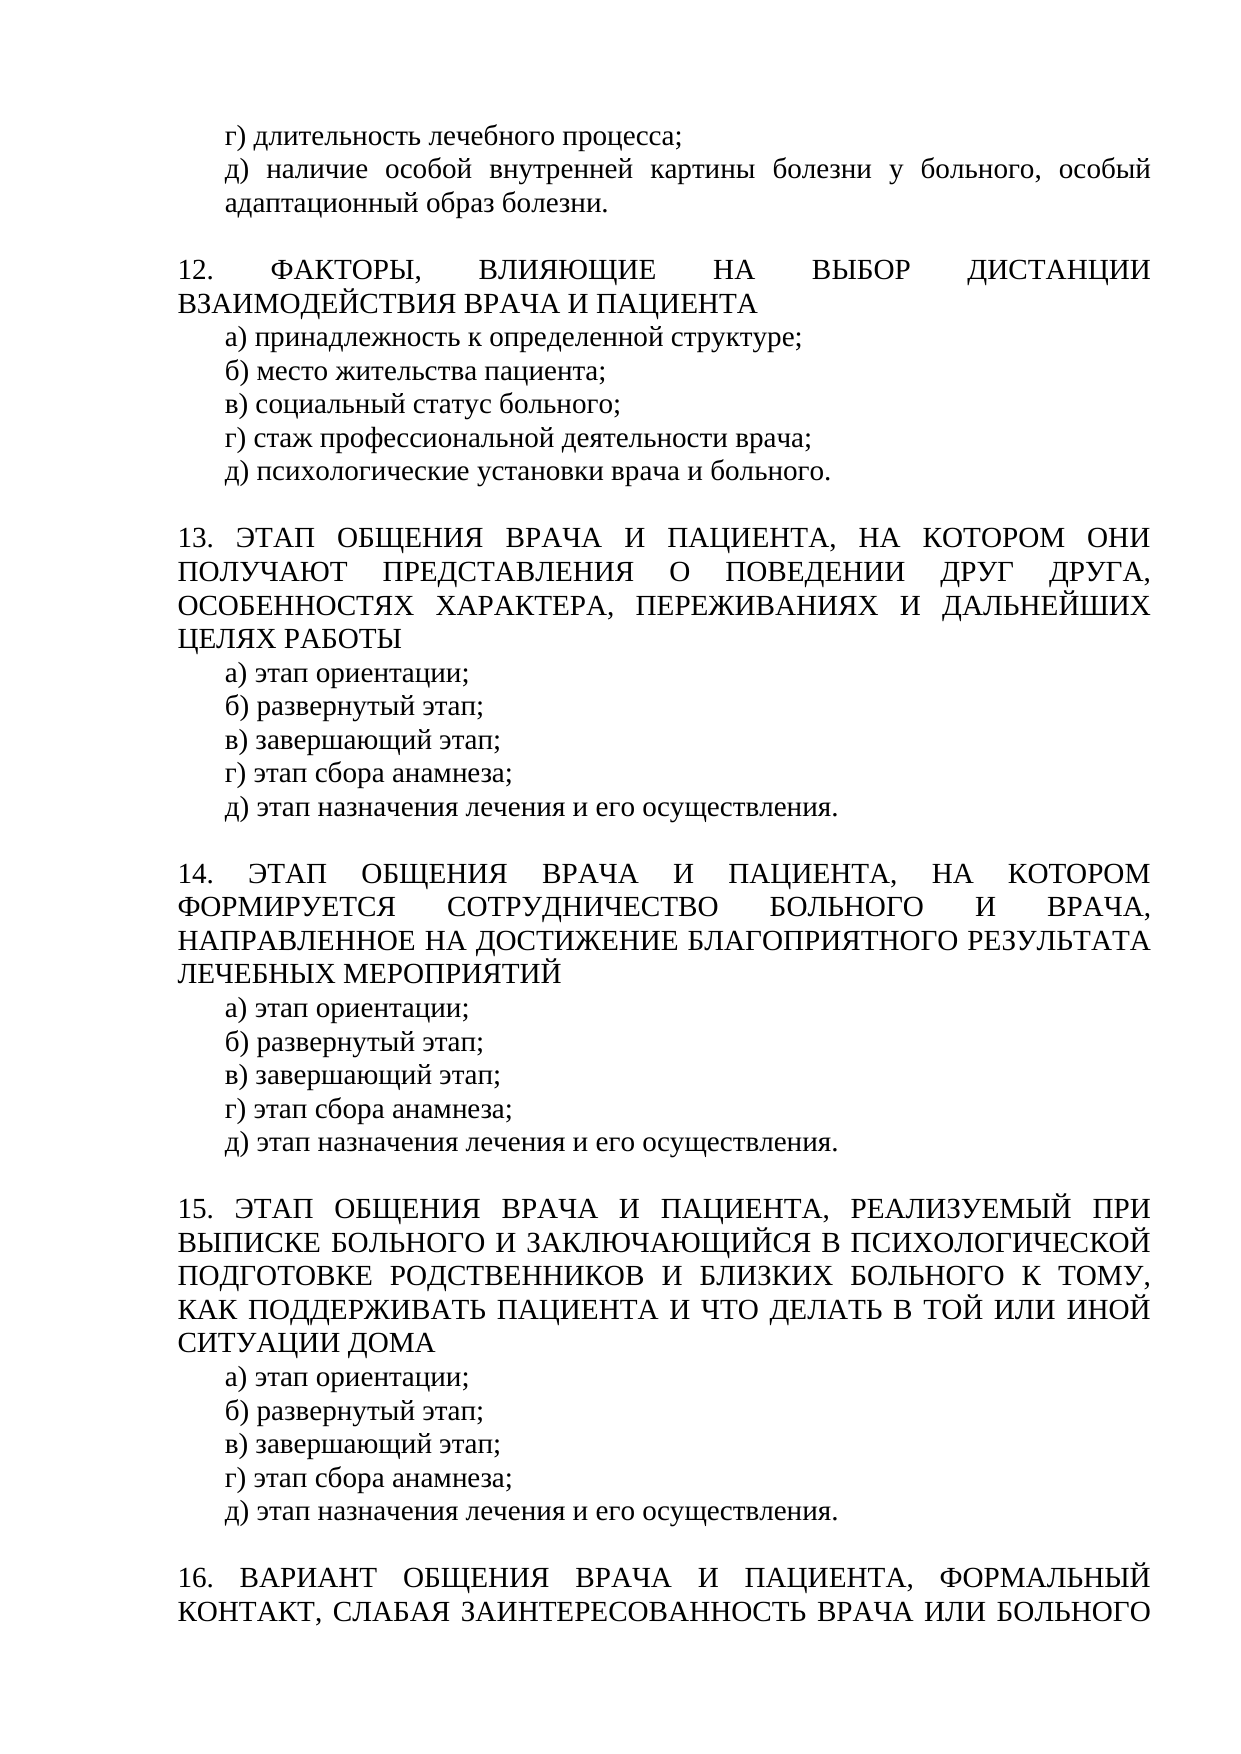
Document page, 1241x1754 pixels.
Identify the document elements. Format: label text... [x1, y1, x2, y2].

text д) этап назначения лечения и его осуществления. [224, 789, 1152, 822]
text а) принадлежность к определенной структуре; [224, 319, 1152, 353]
text д) этап назначения лечения и его осуществления. [224, 1493, 1152, 1527]
text 12. ФАКТОРЫ, ВЛИЯЮЩИЕ НА ВЫБОР ДИСТАНЦИИ ВЗАИМОДЕЙСТВИЯ ВРАЧА И ПАЦИЕНТА [177, 252, 1152, 319]
text г) этап сбора анамнеза; [224, 1091, 1152, 1124]
text а) этап ориентации; [224, 655, 1152, 688]
text в) социальный статус больного; [224, 386, 1152, 420]
text б) развернутый этап; [224, 688, 1152, 722]
text а) этап ориентации; [224, 1359, 1152, 1393]
text 14. ЭТАП ОБЩЕНИЯ ВРАЧА И ПАЦИЕНТА, НА КОТОРОМ ФОРМИРУЕТСЯ СОТРУДНИЧЕСТВО БОЛЬНОГО И ВРАЧА, НАПРАВЛЕННОЕ НА ДОСТИЖЕНИЕ БЛАГОПРИЯТНОГО РЕЗУЛЬТАТА ЛЕЧЕБНЫХ МЕРОПРИЯТИЙ [177, 856, 1152, 990]
text г) длительность лечебного процесса; [224, 118, 1152, 152]
text г) этап сбора анамнеза; [224, 1460, 1152, 1493]
text б) развернутый этап; [224, 1393, 1152, 1426]
text б) развернутый этап; [224, 1024, 1152, 1057]
text 15. ЭТАП ОБЩЕНИЯ ВРАЧА И ПАЦИЕНТА, РЕАЛИЗУЕМЫЙ ПРИ ВЫПИСКЕ БОЛЬНОГО И ЗАКЛЮЧАЮЩИЙСЯ В ПСИХОЛОГИЧЕСКОЙ ПОДГОТОВКЕ РОДСТВЕННИКОВ И БЛИЗКИХ БОЛЬНОГО К ТОМУ, КАК ПОДДЕРЖИВАТЬ ПАЦИЕНТА И ЧТО ДЕЛАТЬ В ТОЙ ИЛИ ИНОЙ СИТУАЦИИ ДОМА [177, 1191, 1152, 1359]
text д) наличие особой внутренней картины болезни у больного, особый адаптационный образ болезни. [224, 152, 1152, 219]
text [177, 1560, 1152, 1627]
text а) этап ориентации; [224, 990, 1152, 1024]
text б) место жительства пациента; [224, 353, 1152, 386]
text в) завершающий этап; [224, 1057, 1152, 1091]
text в) завершающий этап; [224, 1426, 1152, 1460]
text д) этап назначения лечения и его осуществления. [224, 1124, 1152, 1158]
text д) психологические установки врача и больного. [224, 453, 1152, 487]
text г) стаж профессиональной деятельности врача; [224, 420, 1152, 453]
text г) этап сбора анамнеза; [224, 755, 1152, 789]
text 13. ЭТАП ОБЩЕНИЯ ВРАЧА И ПАЦИЕНТА, НА КОТОРОМ ОНИ ПОЛУЧАЮТ ПРЕДСТАВЛЕНИЯ О ПОВЕДЕНИИ ДРУГ ДРУГА, ОСОБЕННОСТЯХ ХАРАКТЕРА, ПЕРЕЖИВАНИЯХ И ДАЛЬНЕЙШИХ ЦЕЛЯХ РАБОТЫ [177, 521, 1152, 655]
text в) завершающий этап; [224, 722, 1152, 755]
